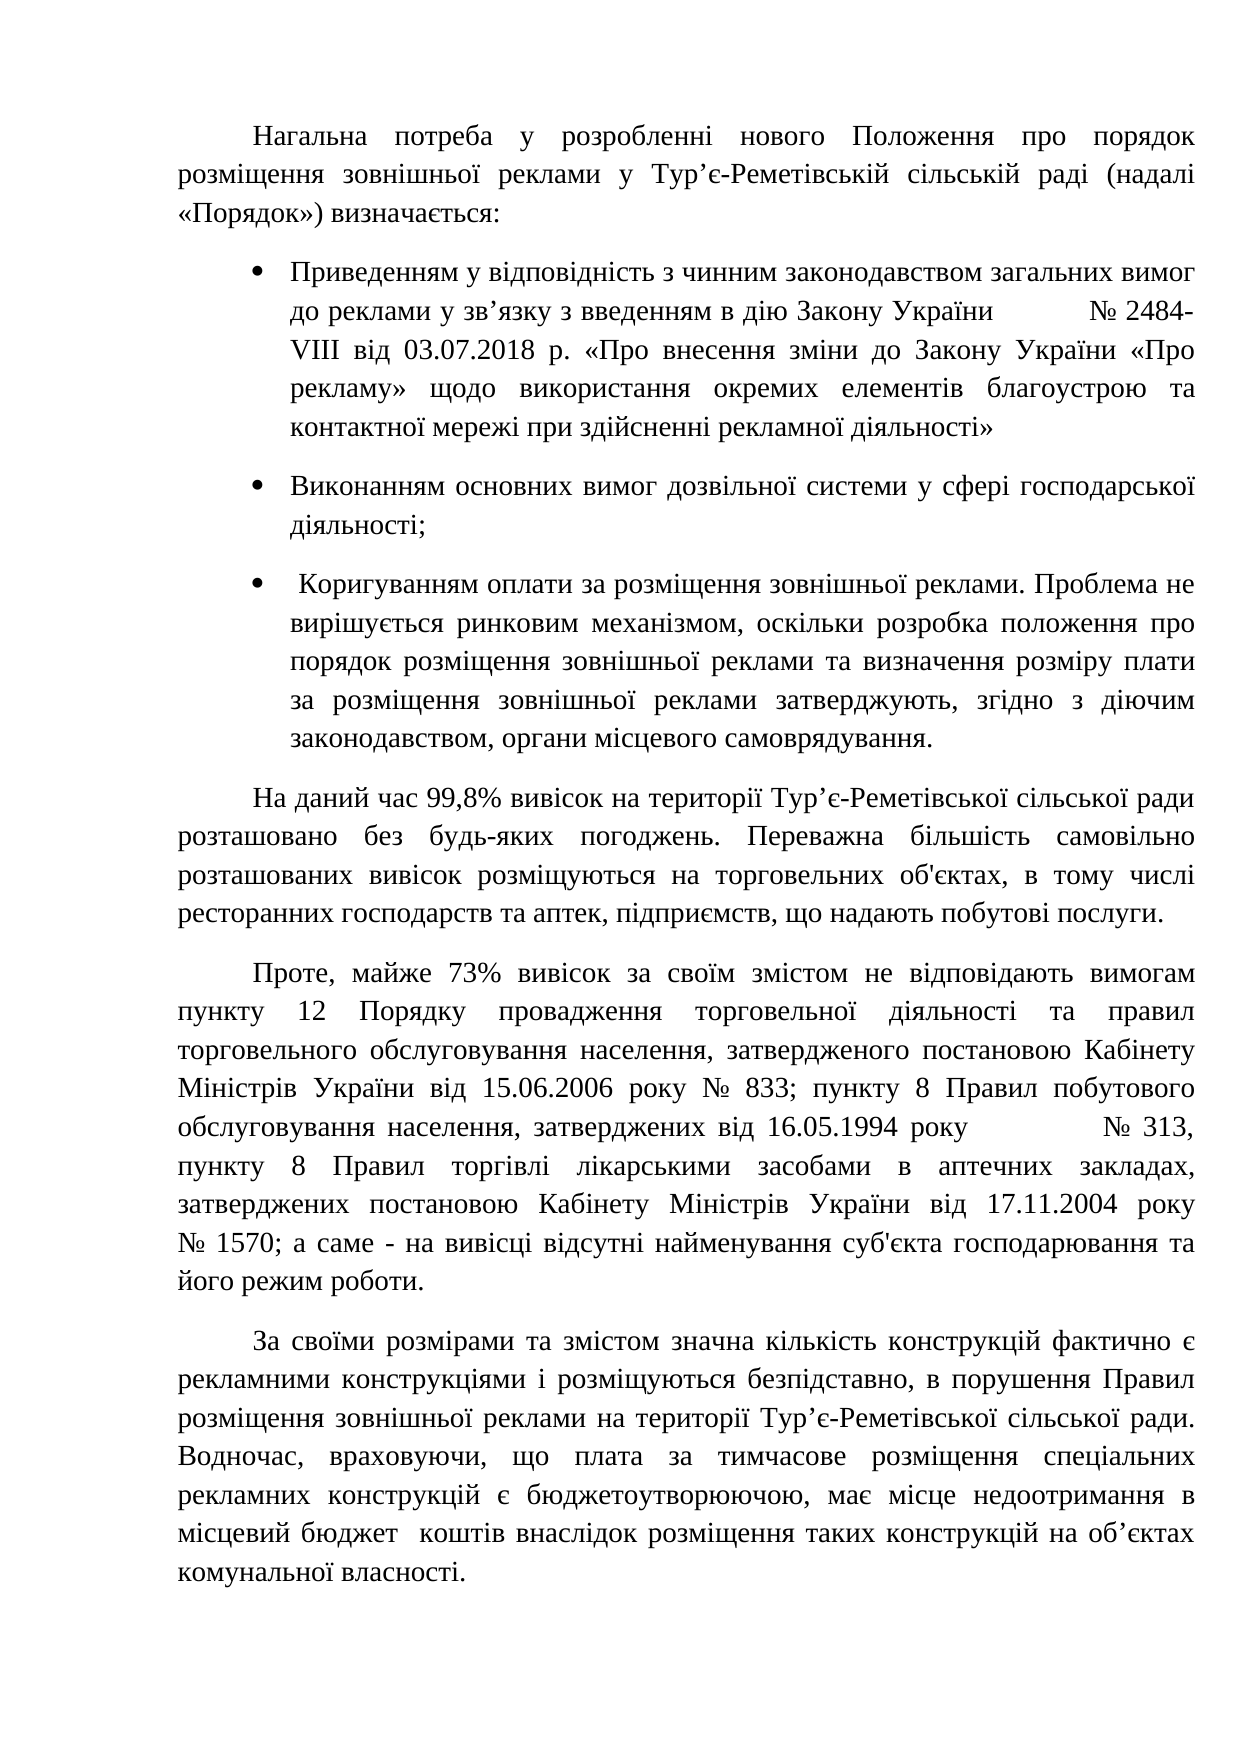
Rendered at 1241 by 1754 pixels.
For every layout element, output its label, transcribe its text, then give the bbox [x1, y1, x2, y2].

list Коригуванням оплати за розміщення зовнішньої реклами. Проблема не вирішується ринковим механізмом, оскільки розробка положення про порядок розміщення зовнішньої реклами та визначення розміру плати за розміщення зовнішньої реклами затверджують, згідно з діючим законодавством, органи місцевого самоврядування. [252, 566, 1196, 754]
text Проте, майже 73% вивісок за своїм змістом не відповідають вимогам пункту 12 Порядку провадження торговельної діяльності та правил торговельного обслуговування населення, затвердженого постановою Кабінету Міністрів України від 15.06.2006 року № 833; пункту 8 Правил побутового обслуговування населення, затверджених від 16.05.1994 року № 313, пункту 8 Правил торгівлі лікарськими засобами в аптечних закладах, затверджених постановою Кабінету Міністрів України від 17.11.2004 року № 1570; а саме - на вивісці відсутні найменування суб'єкта господарювання та його режим роботи. [177, 955, 1196, 1297]
text На даний час 99,8% вивісок на території Тур’є-Реметівської сільської ради розташовано без будь-яких погоджень. Переважна більшість самовільно розташованих вивісок розміщуються на торговельних об'єктах, в тому числі ресторанних господарств та аптек, підприємств, що надають побутові послуги. [177, 780, 1196, 929]
list Приведенням у відповідність з чинним законодавством загальних вимог до реклами у зв’язку з введенням в дію Закону України № 2484-VIII від 03.07.2018 р. «Про внесення зміни до Закону України «Про рекламу» щодо використання окремих елементів благоустрою та контактної мережі при здійсненні рекламної діяльності» [252, 254, 1196, 442]
text Нагальна потреба у розробленні нового Положення про порядок розміщення зовнішньої реклами у Тур’є-Реметівській сільській раді (надалі «Порядок») визначається: [177, 118, 1196, 229]
list Виконанням основних вимог дозвільної системи у сфері господарської діяльності; [252, 468, 1196, 540]
text За своїми розмірами та змістом значна кількість конструкцій фактично є рекламними конструкціями і розміщуються безпідставно, в порушення Правил розміщення зовнішньої реклами на території Тур’є-Реметівської сільської ради. Водночас, враховуючи, що плата за тимчасове розміщення спеціальних рекламних конструкцій є бюджетоутворюючою, має місце недоотримання в місцевий бюджет коштів внаслідок розміщення таких конструкцій на об’єктах комунальної власності. [177, 1323, 1196, 1587]
